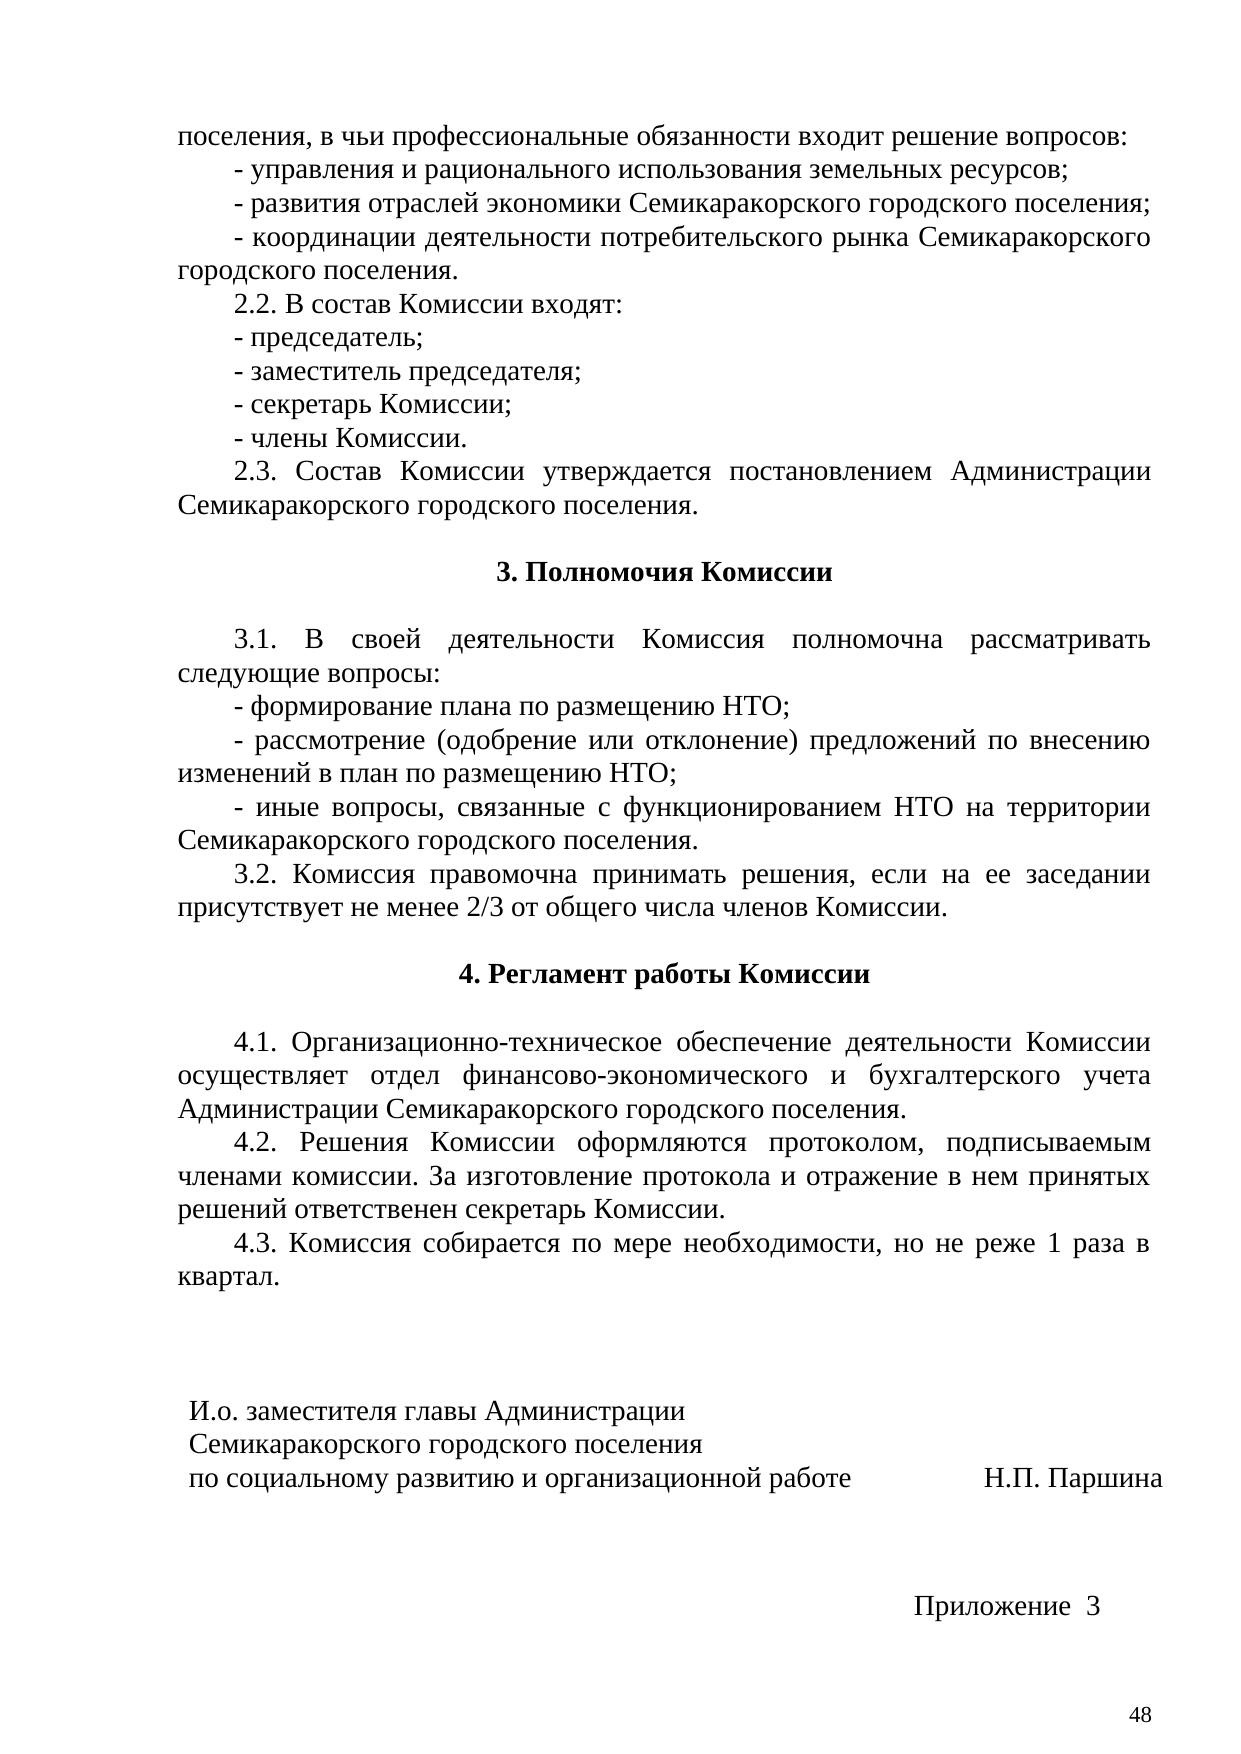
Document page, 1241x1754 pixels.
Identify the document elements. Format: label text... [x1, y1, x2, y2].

text - иные вопросы, связанные с функционированием НТО на территории Семикаракорского городского поселения. [177, 789, 1152, 856]
text - развития отраслей экономики Семикаракорского городского поселения; [177, 185, 1152, 219]
text 2.3. Состав Комиссии утверждается постановлением Администрации Семикаракорского городского поселения. [177, 453, 1152, 521]
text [177, 118, 1152, 152]
text 4.2. Решения Комиссии оформляются протоколом, подписываемым членами комиссии. За изготовление протокола и отражение в нем принятых решений ответственен секретарь Комиссии. [177, 1124, 1152, 1225]
text - координации деятельности потребительского рынка Семикаракорского городского поселения. [177, 219, 1152, 286]
text - формирование плана по размещению НТО; [177, 688, 1152, 722]
text - секретарь Комиссии; [177, 386, 1152, 420]
text 3.2. Комиссия правомочна принимать решения, если на ее заседании присутствует не менее 2/3 от общего числа членов Комиссии. [177, 856, 1152, 923]
text - члены Комиссии. [177, 420, 1152, 453]
text 2.2. В состав Комиссии входят: [177, 286, 1152, 319]
text 3.1. В своей деятельности Комиссия полномочна рассматривать следующие вопросы: [177, 621, 1152, 688]
text - управления и рационального использования земельных ресурсов; [177, 152, 1152, 185]
title 4. Регламент работы Комиссии [177, 957, 1152, 990]
text - рассмотрение (одобрение или отклонение) предложений по внесению изменений в план по размещению НТО; [177, 722, 1152, 789]
text Приложение 3 [177, 1588, 1152, 1622]
table_header И.о. заместителя главы Администрации Семикаракорского городского поселения по социальному развитию и организационной работе [177, 1393, 927, 1493]
text - заместитель председателя; [177, 353, 1152, 386]
text 4.1. Организационно-техническое обеспечение деятельности Комиссии осуществляет отдел финансово-экономического и бухгалтерского учета Администрации Семикаракорского городского поселения. [177, 1024, 1152, 1124]
title 3. Полномочия Комиссии [177, 554, 1152, 588]
text 4.3. Комиссия собирается по мере необходимости, но не реже 1 раза в квартал. [177, 1225, 1152, 1292]
table_header Н.П. Паршина [927, 1393, 1174, 1493]
text - председатель; [177, 319, 1152, 353]
